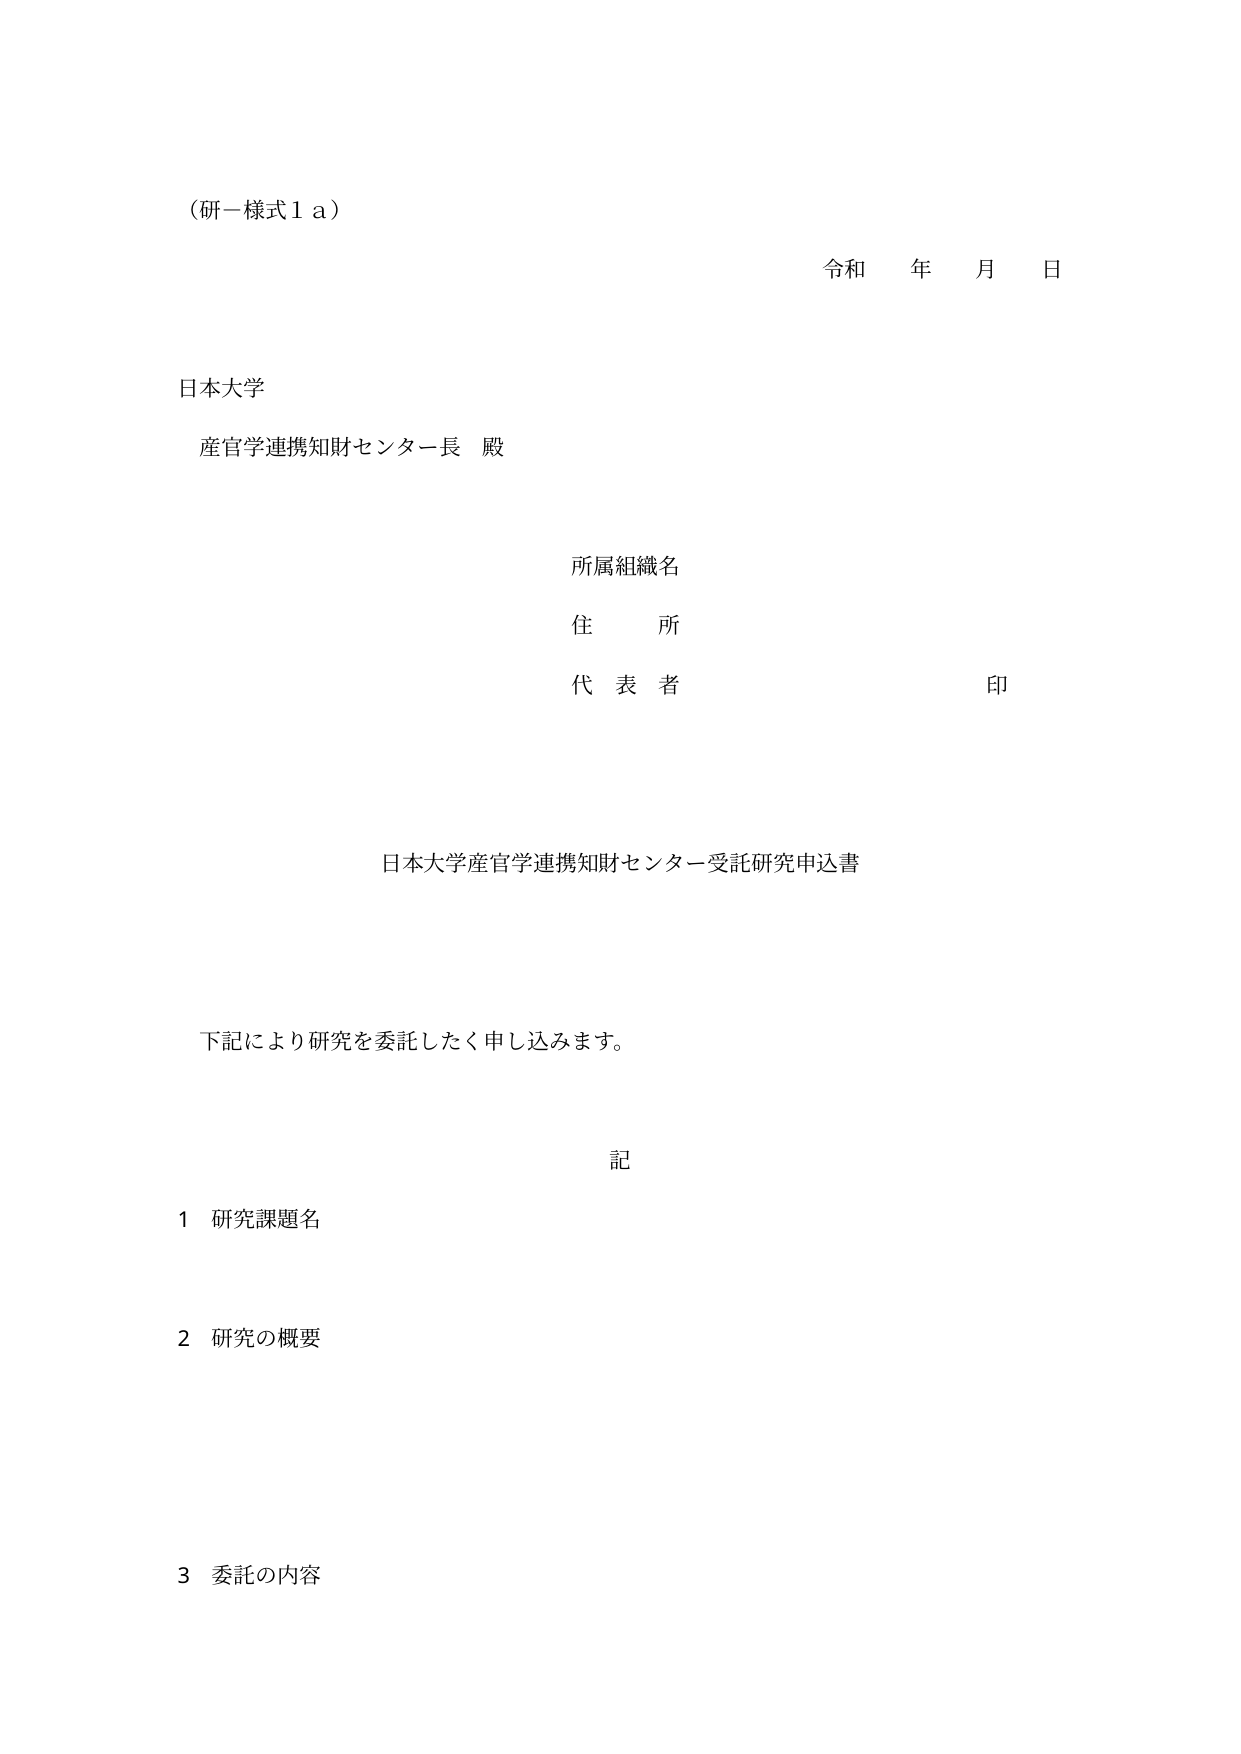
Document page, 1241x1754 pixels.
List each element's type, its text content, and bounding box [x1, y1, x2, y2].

text 所属組織名 [177, 535, 1063, 595]
text 2 研究の概要 [177, 1307, 1063, 1367]
text 記 [177, 1129, 1063, 1188]
text 令和 年 月 日 [177, 238, 1063, 298]
text 3 委託の内容 [177, 1545, 1063, 1604]
text 下記により研究を委託したく申し込みます。 [177, 1010, 1063, 1070]
text 住 所 [177, 595, 1063, 654]
text 1 研究課題名 [177, 1188, 1063, 1248]
text 産官学連携知財センター長 殿 [177, 417, 1063, 476]
text 日本大学 [177, 357, 1063, 417]
text 代 表 者 印 [177, 654, 1063, 713]
text （研－様式１ａ） [177, 179, 1063, 238]
text 日本大学産官学連携知財センター受託研究申込書 [177, 832, 1063, 892]
